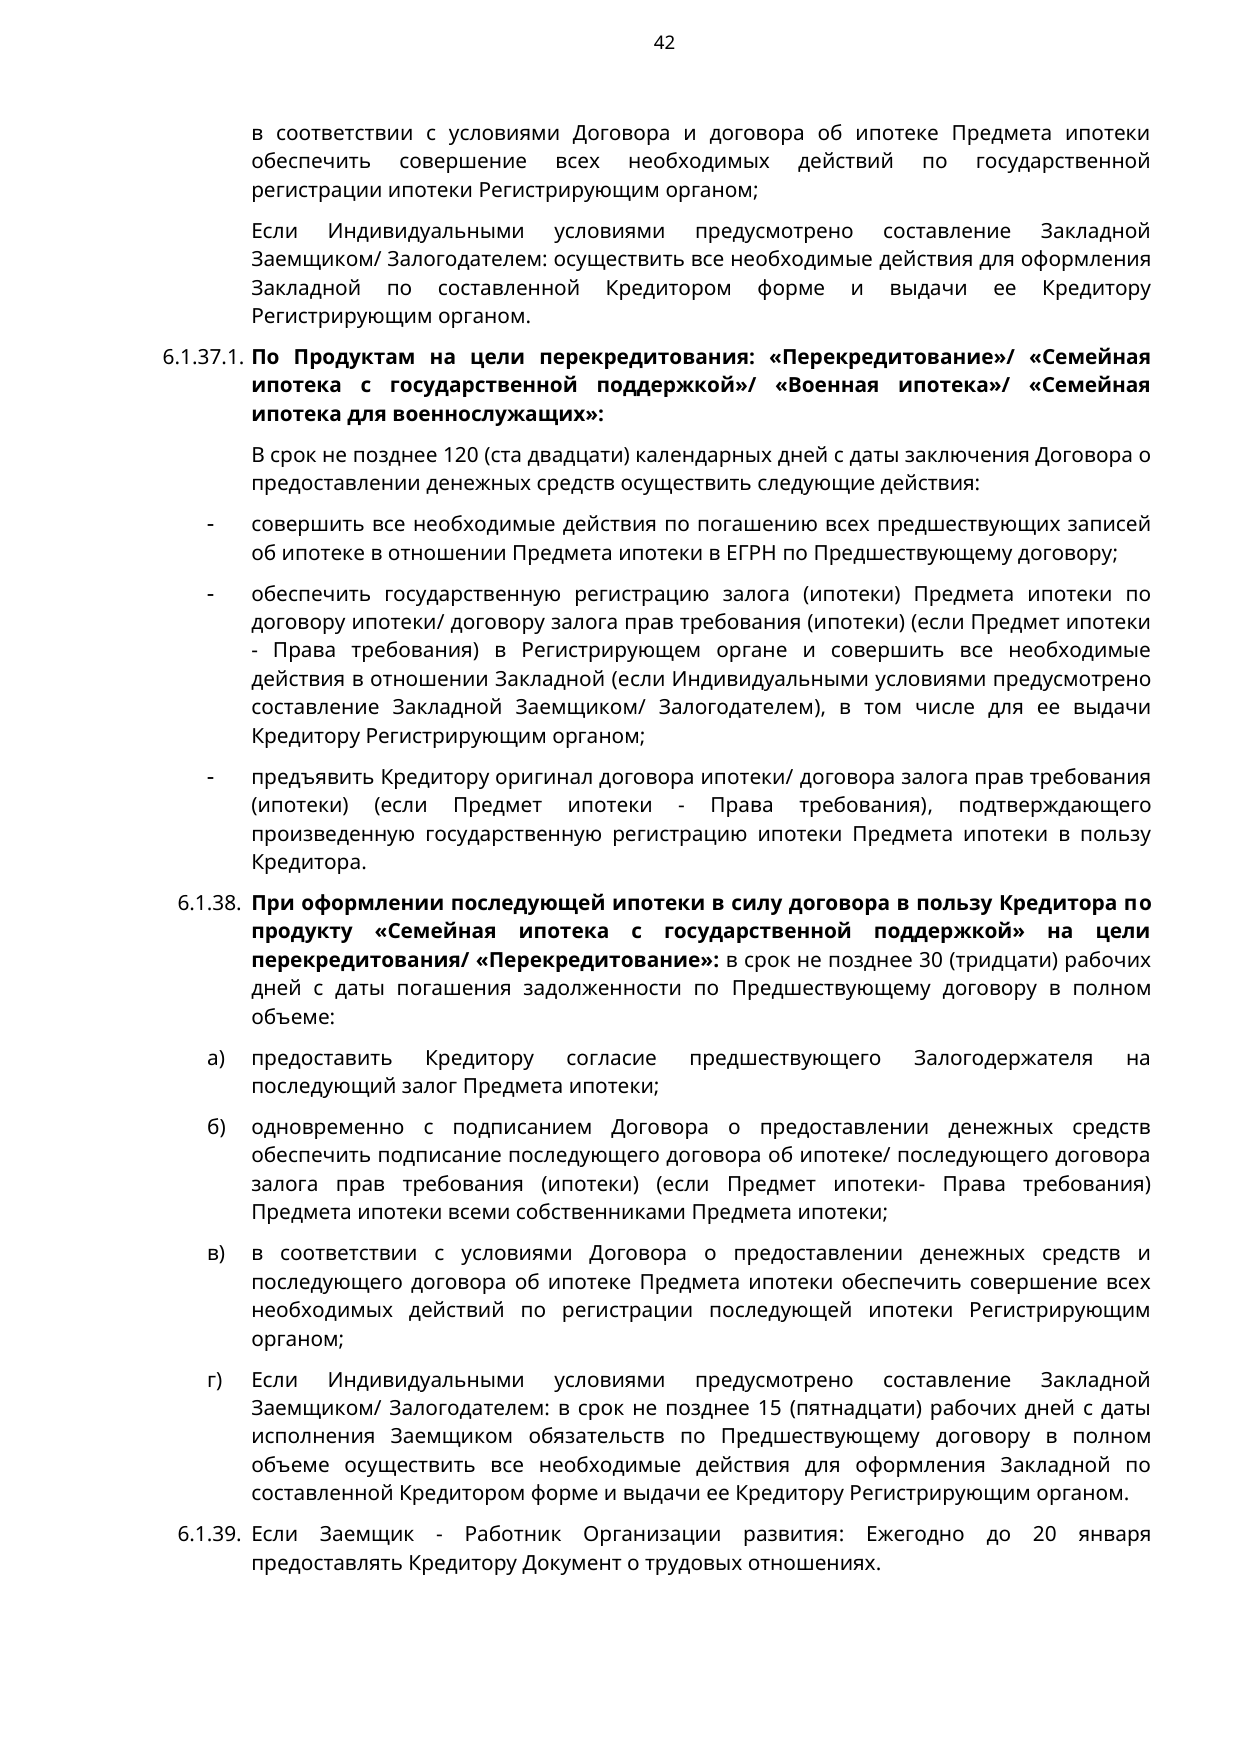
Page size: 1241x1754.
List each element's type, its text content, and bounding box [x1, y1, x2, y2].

list Если Индивидуальными условиями предусмотрено составление Закладной Заемщиком/ Залогодателем: в срок не позднее 15 (пятнадцати) рабочих дней с даты исполнения Заемщиком обязательств по Предшествующему договору в полном объеме осуществить все необходимые действия для оформления Закладной по составленной Кредитором форме и выдачи ее Кредитору Регистрирующим органом. [207, 1365, 1152, 1507]
list обеспечить государственную регистрацию залога (ипотеки) Предмета ипотеки по договору ипотеки/ договору залога прав требования (ипотеки) (если Предмет ипотеки - Права требования) в Регистрирующем органе и совершить все необходимые действия в отношении Закладной (если Индивидуальными условиями предусмотрено составление Закладной Заемщиком/ Залогодателем), в том числе для ее выдачи Кредитору Регистрирующим органом; [207, 579, 1152, 749]
list По Продуктам на цели перекредитования: «Перекредитование»/ «Семейная ипотека с государственной поддержкой»/ «Военная ипотека»/ «Семейная ипотека для военнослужащих»: [162, 342, 1152, 427]
text Если Индивидуальными условиями предусмотрено составление Закладной Заемщиком/ Залогодателем: осуществить все необходимые действия для оформления Закладной по составленной Кредитором форме и выдачи ее Кредитору Регистрирующим органом. [251, 216, 1152, 330]
list предоставить Кредитору согласие предшествующего Залогодержателя на последующий залог Предмета ипотеки; [207, 1043, 1152, 1100]
list предъявить Кредитору оригинал договора ипотеки/ договора залога прав требования (ипотеки) (если Предмет ипотеки - Права требования), подтверждающего произведенную государственную регистрацию ипотеки Предмета ипотеки в пользу Кредитора. [207, 762, 1152, 876]
text В срок не позднее 120 (ста двадцати) календарных дней с даты заключения Договора о предоставлении денежных средств осуществить следующие действия: [251, 440, 1152, 497]
list в соответствии с условиями Договора о предоставлении денежных средств и последующего договора об ипотеке Предмета ипотеки обеспечить совершение всех необходимых действий по регистрации последующей ипотеки Регистрирующим органом; [207, 1238, 1152, 1352]
list При оформлении последующей ипотеки в силу договора в пользу Кредитора по продукту «Семейная ипотека с государственной поддержкой» на цели перекредитования/ «Перекредитование»: в срок не позднее 30 (тридцати) рабочих дней с даты погашения задолженности по Предшествующему договору в полном объеме: [177, 888, 1152, 1030]
list Если Заемщик - Работник Организации развития: Ежегодно до 20 января предоставлять Кредитору Документ о трудовых отношениях. [177, 1519, 1152, 1576]
text в соответствии с условиями Договора и договора об ипотеке Предмета ипотеки обеспечить совершение всех необходимых действий по государственной регистрации ипотеки Регистрирующим органом; [251, 118, 1152, 203]
list совершить все необходимые действия по погашению всех предшествующих записей об ипотеке в отношении Предмета ипотеки в ЕГРН по Предшествующему договору; [207, 509, 1152, 566]
list одновременно с подписанием Договора о предоставлении денежных средств обеспечить подписание последующего договора об ипотеке/ последующего договора залога прав требования (ипотеки) (если Предмет ипотеки- Права требования) Предмета ипотеки всеми собственниками Предмета ипотеки; [207, 1112, 1152, 1226]
